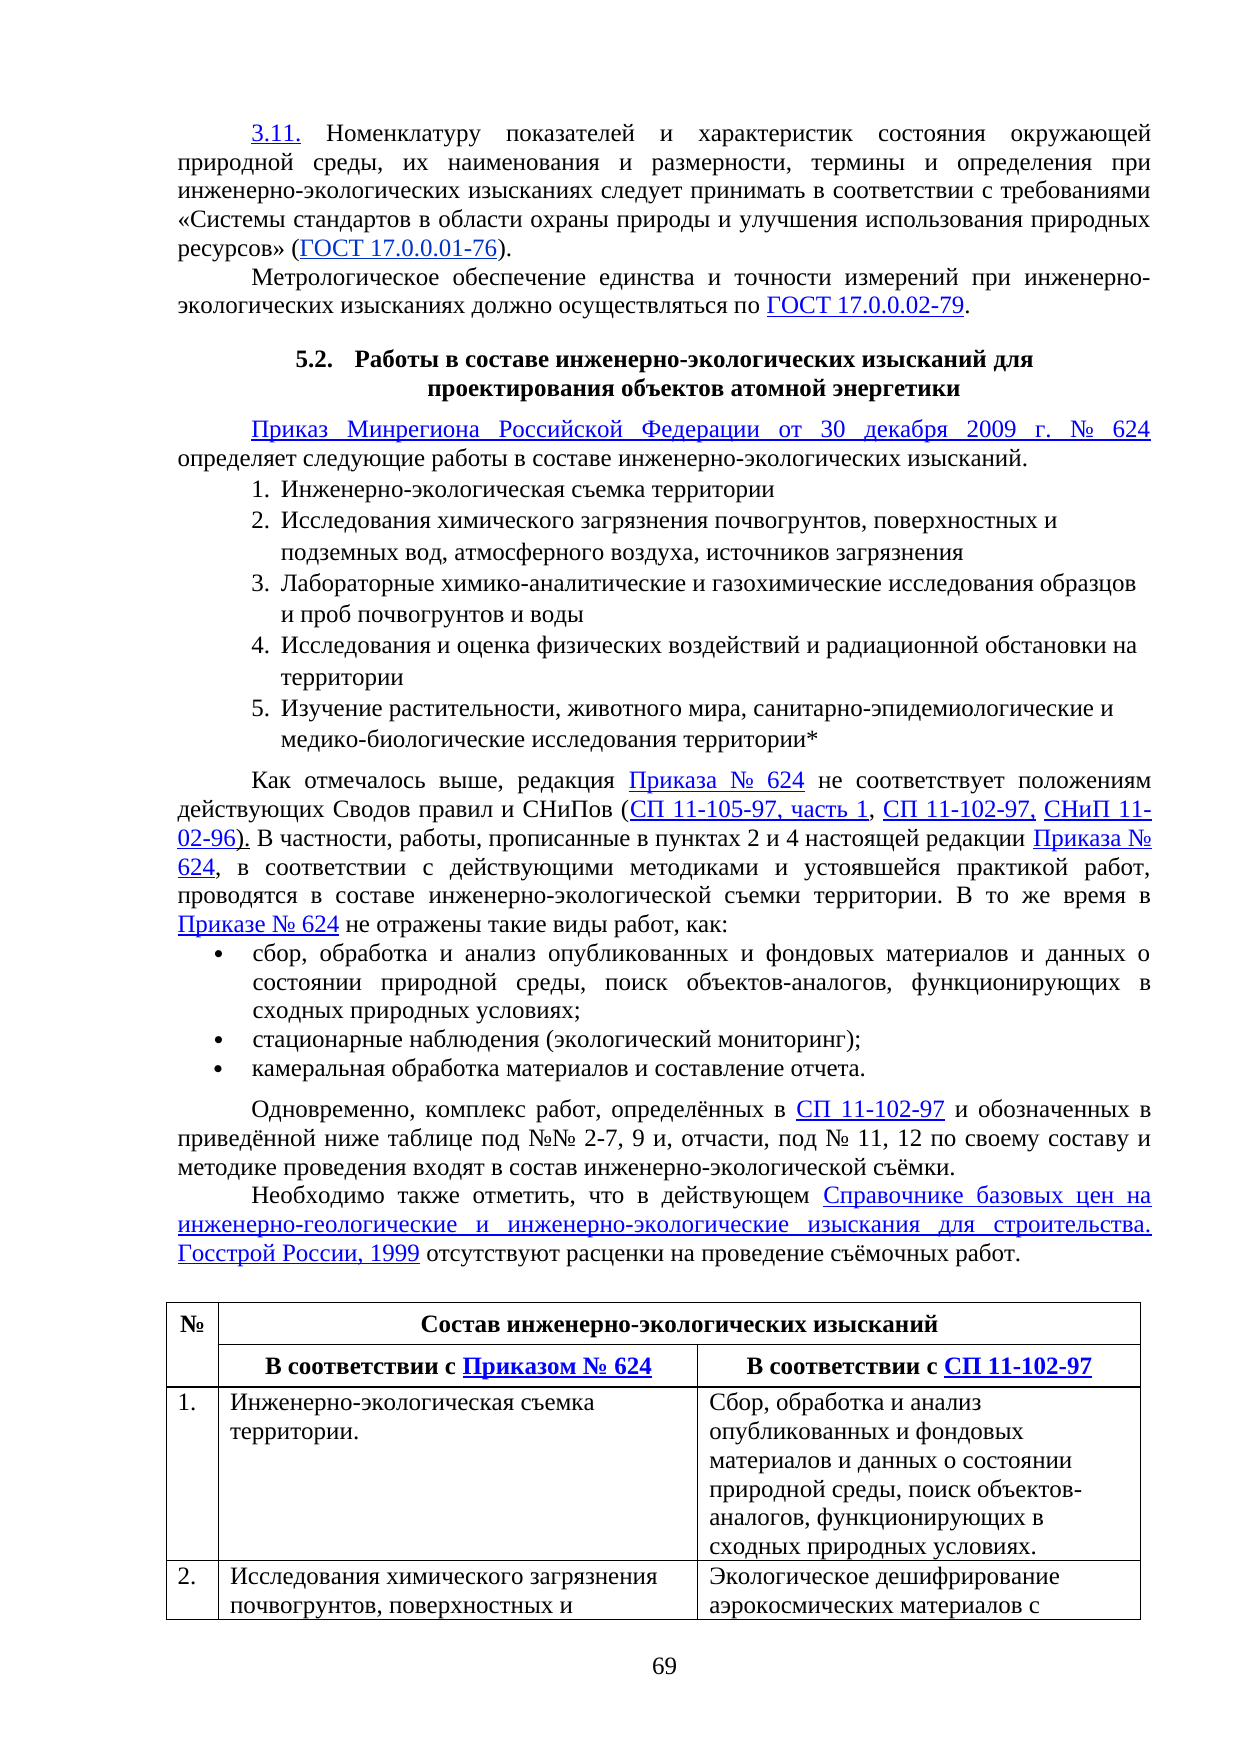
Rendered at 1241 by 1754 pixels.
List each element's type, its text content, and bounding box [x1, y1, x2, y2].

text Метрологическое обеспечение единства и точности измерений при инженерно-экологических изысканиях должно осуществляться по ГОСТ 17.0.0.02-79. [177, 262, 1152, 319]
table_cell Инженерно-экологическая съемка территории. [219, 1388, 697, 1560]
list стационарные наблюдения (экологический мониторинг); [215, 1024, 1152, 1053]
list Инженерно-экологическая съемка территории [251, 472, 1152, 503]
list Исследования и оценка физических воздействий и радиационной обстановки на территории [251, 628, 1152, 691]
list Изучение растительности, животного мира, санитарно-эпидемиологические и медико-биологические исследования территории* [251, 691, 1152, 753]
text 3.11. Номенклатуру показателей и характеристик состояния окружающей природной среды, их наименования и размерности, термины и определения при инженерно-экологических изысканиях следует принимать в соответствии с требованиями «Системы стандартов в области охраны природы и улучшения использования природных ресурсов» (ГОСТ 17.0.0.01-76). [177, 118, 1152, 262]
list сбор, обработка и анализ опубликованных и фондовых материалов и данных о состоянии природной среды, поиск объектов-аналогов, функционирующих в сходных природных условиях; [215, 938, 1152, 1024]
list Исследования химического загрязнения почвогрунтов, поверхностных и подземных вод, атмосферного воздуха, источников загрязнения [251, 503, 1152, 566]
text Необходимо также отметить, что в действующем Справочнике базовых цен на инженерно-геологические и инженерно-экологические изыскания для строительства. Госстрой России, 1999 отсутствуют расценки на проведение съёмочных работ. [177, 1235, 1152, 1267]
table_cell 2. [167, 1561, 218, 1618]
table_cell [219, 1561, 697, 1618]
table_header № [167, 1303, 218, 1386]
text Как отмечалось выше, редакция Приказа № 624 не соответствует положениям действующих Сводов правил и СНиПов (СП 11-105-97, часть 1, СП 11-102-97, СНиП 11-02-96). В частности, работы, прописанные в пунктах 2 и 4 настоящей редакции Приказа № 624, в соответствии с действующими методиками и устоявшейся практикой работ, проводятся в составе инженерно-экологической съемки территории. В то же время в Приказе № 624 не отражены такие виды работ, как: [177, 766, 1152, 938]
table_cell В соответствии с Приказом № 624 [219, 1345, 697, 1386]
text Одновременно, комплекс работ, определённых в СП 11-102-97 и обозначенных в приведённой ниже таблице под №№ 2-7, 9 и, отчасти, под № 11, 12 по своему составу и методике проведения входят в состав инженерно-экологической съёмки. [177, 1094, 1152, 1181]
subtitle Работы в составе инженерно-экологических изысканий для проектирования объектов атомной энергетики [177, 344, 1152, 402]
table_cell Сбор, обработка и анализ опубликованных и фондовых материалов и данных о состоянии природной среды, поиск объектов-аналогов, функционирующих в сходных природных условиях. [698, 1388, 1140, 1560]
list Лабораторные химико-аналитические и газохимические исследования образцов и проб почвогрунтов и воды [251, 566, 1152, 628]
table_header Состав инженерно-экологических изысканий [219, 1303, 1140, 1344]
table_cell 1. [167, 1388, 218, 1560]
text Необходимо также отметить, что в действующем Справочнике базовых цен на инженерно-геологические и инженерно-экологические изыскания для строительства. Госстрой России, 1999 отсутствуют расценки на проведение съёмочных работ. [177, 1181, 1152, 1234]
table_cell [698, 1561, 1140, 1618]
text Приказ Минрегиона Российской Федерации от 30 декабря 2009 г. № 624 определяет следующие работы в составе инженерно-экологических изысканий. [177, 414, 1152, 472]
list камеральная обработка материалов и составление отчета. [214, 1053, 1152, 1082]
table_cell В соответствии с СП 11-102-97 [698, 1345, 1140, 1386]
